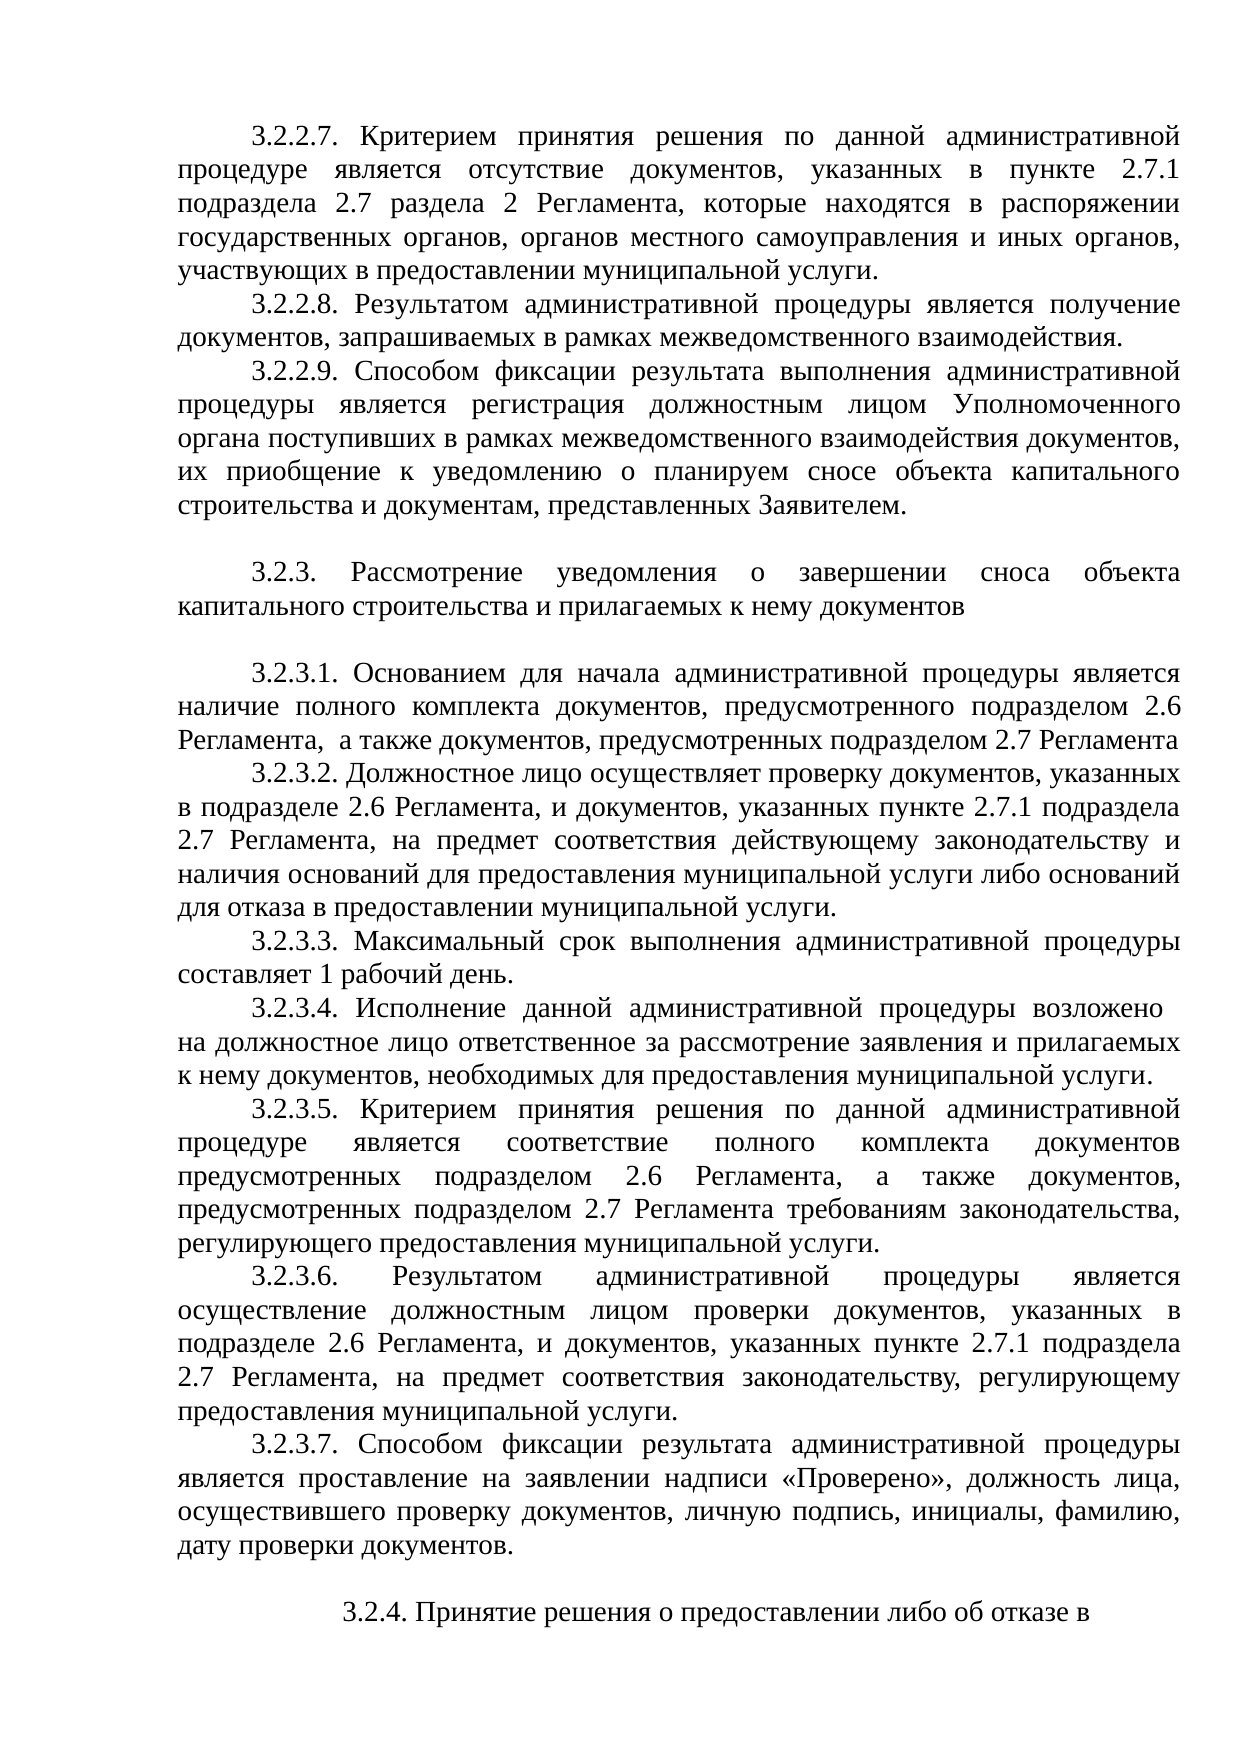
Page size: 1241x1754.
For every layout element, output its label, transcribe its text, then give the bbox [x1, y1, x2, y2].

text 3.2.2.9. Способом фиксации результата выполнения административной процедуры является регистрация должностным лицом Уполномоченного органа поступивших в рамках межведомственного взаимодействия документов, их приобщение к уведомлению о планируем сносе объекта капитального строительства и документам, представленных Заявителем. [177, 353, 1181, 521]
text 3.2.2.7. Критерием принятия решения по данной административной процедуре является отсутствие документов, указанных в пункте 2.7.1 подраздела 2.7 раздела 2 Регламента, которые находятся в распоряжении государственных органов, органов местного самоуправления и иных органов, участвующих в предоставлении муниципальной услуги. [177, 118, 1181, 286]
text 3.2.3.2. Должностное лицо осуществляет проверку документов, указанных в подразделе 2.6 Регламента, и документов, указанных пункте 2.7.1 подраздела 2.7 Регламента, на предмет соответствия действующему законодательству и наличия оснований для предоставления муниципальной услуги либо оснований для отказа в предоставлении муниципальной услуги. [177, 755, 1181, 923]
text 3.2.3.6. Результатом административной процедуры является осуществление должностным лицом проверки документов, указанных в подразделе 2.6 Регламента, и документов, указанных пункте 2.7.1 подраздела 2.7 Регламента, на предмет соответствия законодательству, регулирующему предоставления муниципальной услуги. [177, 1258, 1181, 1426]
text 3.2.3.3. Максимальный срок выполнения административной процедуры составляет 1 рабочий день. [177, 923, 1181, 990]
text 3.2.3.1. Основанием для начала административной процедуры является наличие полного комплекта документов, предусмотренного подразделом 2.6 Регламента, а также документов, предусмотренных подразделом 2.7 Регламента [177, 655, 1181, 755]
text 3.2.2.8. Результатом административной процедуры является получение документов, запрашиваемых в рамках межведомственного взаимодействия. [177, 286, 1181, 353]
text 3.2.3.4. Исполнение данной административной процедуры возложено на должностное лицо ответственное за рассмотрение заявления и прилагаемых к нему документов, необходимых для предоставления муниципальной услуги. [177, 990, 1181, 1091]
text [177, 1594, 1181, 1627]
text 3.2.3.5. Критерием принятия решения по данной административной процедуре является соответствие полного комплекта документов предусмотренных подразделом 2.6 Регламента, а также документов, предусмотренных подразделом 2.7 Регламента требованиям законодательства, регулирующего предоставления муниципальной услуги. [177, 1091, 1181, 1258]
text 3.2.3. Рассмотрение уведомления о завершении сноса объекта капитального строительства и прилагаемых к нему документов [177, 554, 1181, 621]
text 3.2.3.7. Способом фиксации результата административной процедуры является проставление на заявлении надписи «Проверено», должность лица, осуществившего проверку документов, личную подпись, инициалы, фамилию, дату проверки документов. [177, 1426, 1181, 1560]
